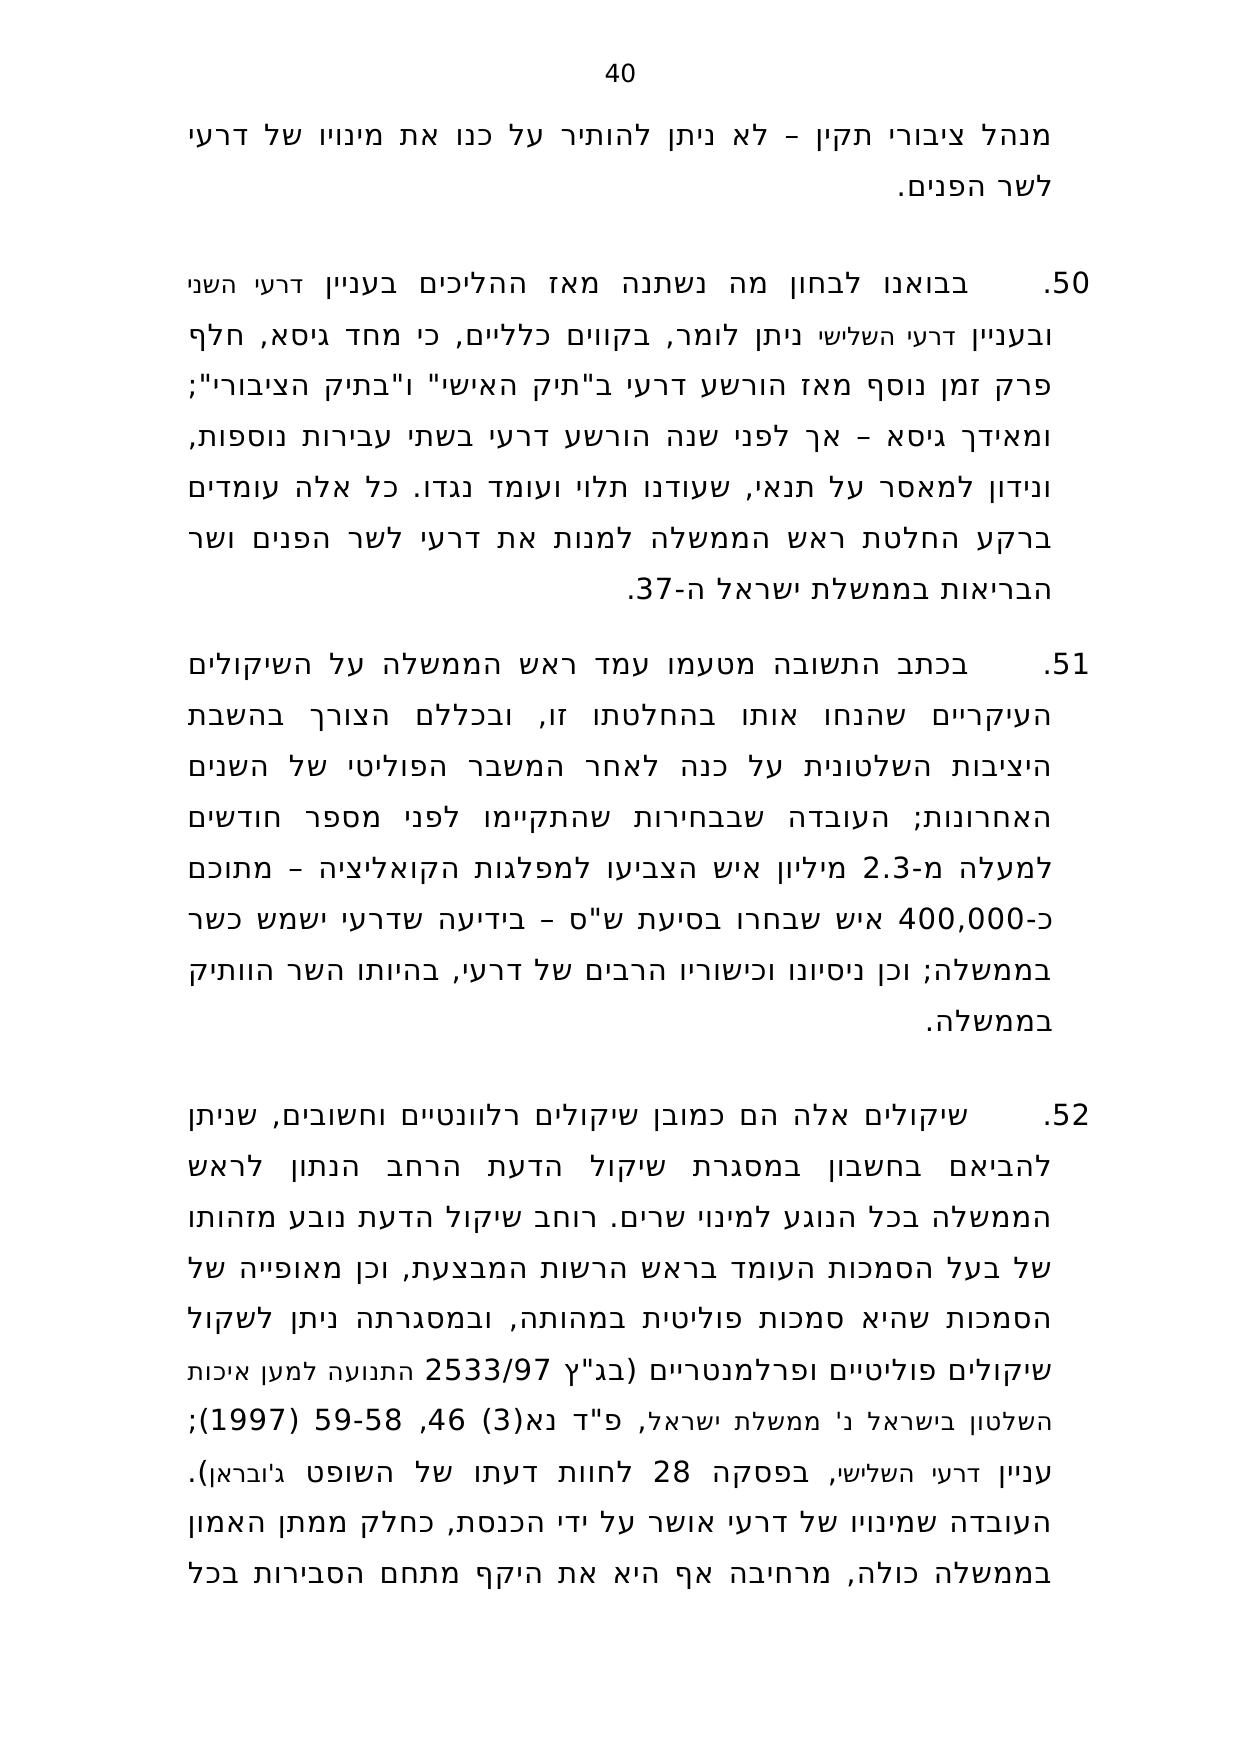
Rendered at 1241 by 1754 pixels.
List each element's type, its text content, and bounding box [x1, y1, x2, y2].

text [187, 1098, 1053, 1591]
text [187, 118, 1053, 203]
text בבואנו לבחון מה נשתנה מאז ההליכים בעניין דרעי השני ובעניין דרעי השלישי ניתן לומר, בקווים כלליים, כי מחד גיסא, חלף פרק זמן נוסף מאז הורשע דרעי ב"תיק האישי" ו"בתיק הציבורי"; ומאידך גיסא – אך לפני שנה הורשע דרעי בשתי עבירות נוספות, ונידון למאסר על תנאי, שעודנו תלוי ועומד נגדו. כל אלה עומדים ברקע החלטת ראש הממשלה למנות את דרעי לשר הפנים ושר הבריאות בממשלת ישראל ה-37. [187, 267, 1053, 606]
text בכתב התשובה מטעמו עמד ראש הממשלה על השיקולים העיקריים שהנחו אותו בהחלטתו זו, ובכללם הצורך בהשבת היציבות השלטונית על כנה לאחר המשבר הפוליטי של השנים האחרונות; העובדה שבבחירות שהתקיימו לפני מספר חודשים למעלה מ-2.3 מיליון איש הצביעו למפלגות הקואליציה – מתוכם כ-400,000 איש שבחרו בסיעת ש"ס – בידיעה שדרעי ישמש כשר בממשלה; וכן ניסיונו וכישוריו הרבים של דרעי, בהיותו השר הוותיק בממשלה. [187, 647, 1053, 1038]
